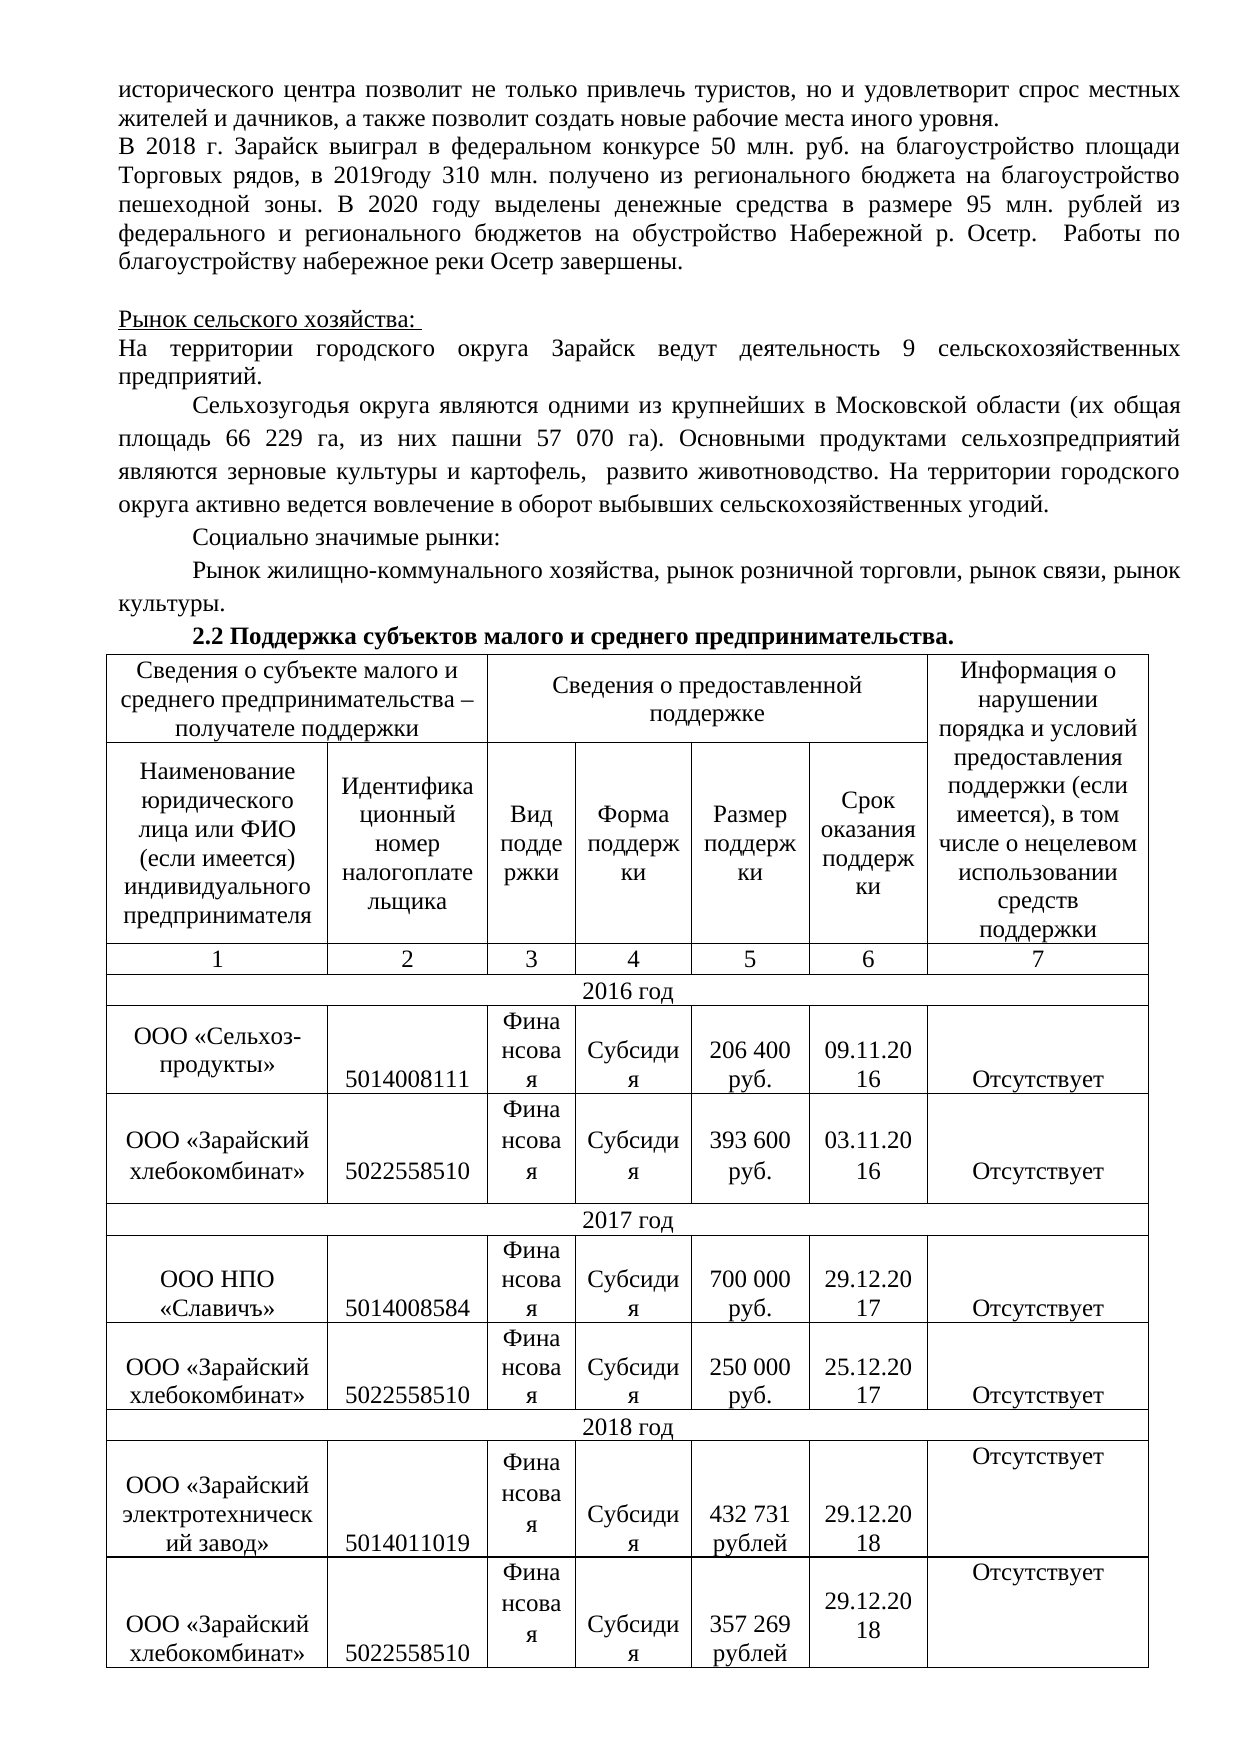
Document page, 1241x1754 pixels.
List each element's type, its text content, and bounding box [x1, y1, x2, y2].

table_cell Отсутствует [928, 1323, 1148, 1409]
table_cell 5 [692, 944, 809, 974]
table_cell Финансовая [488, 1094, 575, 1203]
table_cell Отсутствует [928, 1558, 1148, 1667]
table_cell Финансовая [488, 1558, 575, 1667]
table_cell 393 600 руб. [692, 1094, 809, 1203]
table_cell 5022558510 [328, 1323, 487, 1409]
table_cell Отсутствует [928, 1094, 1148, 1203]
table_cell Финансовая [488, 1006, 575, 1093]
text На территории городского округа Зарайск ведут деятельность 9 сельскохозяйственных предприятий. [118, 333, 1181, 390]
table_cell ООО «Зарайский хлебокомбинат» [107, 1323, 327, 1409]
table_cell 2 [328, 944, 487, 974]
table_cell Субсидия [576, 1094, 691, 1203]
table_cell Субсидия [576, 1558, 691, 1667]
table_cell Субсидия [576, 1236, 691, 1322]
text В 2018 г. Зарайск выиграл в федеральном конкурсе 50 млн. руб. на благоустройство площади Торговых рядов, в 2019году 310 млн. получено из регионального бюджета на благоустройство пешеходной зоны. В 2020 году выделены денежные средства в размере 95 млн. рублей из федерального и регионального бюджетов на обустройство Набережной р. Осетр. Работы по благоустройству набережное реки Осетр завершены. [118, 131, 1181, 275]
table_cell Отсутствует [928, 1441, 1148, 1556]
table_cell Размер поддержки [692, 743, 809, 943]
table_cell 250 000 руб. [692, 1323, 809, 1409]
table_cell 29.12.2018 [810, 1441, 927, 1556]
text Рынок жилищно-коммунального хозяйства, рынок розничной торговли, рынок связи, рынок культуры. [118, 555, 1181, 617]
table_cell 206 400 руб. [692, 1006, 809, 1093]
table_cell ООО НПО «Славичъ» [107, 1236, 327, 1322]
table_cell 29.12.2018 [810, 1558, 927, 1667]
table_cell 25.12.2017 [810, 1323, 927, 1409]
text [118, 74, 1181, 131]
table_header Информация о нарушении порядка и условий предоставления поддержки (если имеется), в том числе о нецелевом использовании средств поддержки [928, 655, 1148, 943]
table_cell 357 269 рублей [692, 1558, 809, 1667]
table_cell 700 000 руб. [692, 1236, 809, 1322]
table_cell Финансовая [488, 1236, 575, 1322]
table_cell 2017 год [107, 1204, 1148, 1234]
table_cell 1 [107, 944, 327, 974]
table_cell 29.12.2017 [810, 1236, 927, 1322]
table_cell 6 [810, 944, 927, 974]
table_cell ООО «Зарайский хлебокомбинат» [107, 1094, 327, 1203]
table_cell Финансовая [488, 1441, 575, 1556]
table_cell ООО «Зарайский хлебокомбинат» [107, 1558, 327, 1667]
text 2.2 Поддержка субъектов малого и среднего предпринимательства. [118, 621, 1181, 650]
table_cell Субсидия [576, 1006, 691, 1093]
table_cell 5014008111 [328, 1006, 487, 1093]
table_cell 3 [488, 944, 575, 974]
table_cell 432 731 рублей [692, 1441, 809, 1556]
table_cell Идентификационный номер налогоплательщика [328, 743, 487, 943]
table_cell Субсидия [576, 1441, 691, 1556]
table_header Сведения о субъекте малого и среднего предпринимательства – получателе поддержки [107, 655, 487, 742]
table_cell 5014011019 [328, 1441, 487, 1556]
table_cell 7 [928, 944, 1148, 974]
text Социально значимые рынки: [118, 522, 1181, 551]
table_cell ООО «Зарайский электротехнический завод» [107, 1441, 327, 1556]
table_cell Финансовая [488, 1323, 575, 1409]
table_cell ООО «Сельхоз- продукты» [107, 1006, 327, 1093]
table_cell 2016 год [107, 975, 1148, 1005]
table_cell Форма поддержки [576, 743, 691, 943]
table_cell Отсутствует [928, 1236, 1148, 1322]
table_header Сведения о предоставленной поддержке [488, 655, 927, 742]
table_cell 5022558510 [328, 1094, 487, 1203]
table_cell Вид поддержки [488, 743, 575, 943]
text Рынок сельского хозяйства: [118, 304, 1181, 333]
table_cell 09.11.2016 [810, 1006, 927, 1093]
table_cell Субсидия [576, 1323, 691, 1409]
table_cell 4 [576, 944, 691, 974]
table_cell Отсутствует [928, 1006, 1148, 1093]
table_cell Наименование юридического лица или ФИО (если имеется) индивидуального предпринимателя [107, 743, 327, 943]
table_cell 03.11.2016 [810, 1094, 927, 1203]
table_cell 5014008584 [328, 1236, 487, 1322]
text Сельхозугодья округа являются одними из крупнейших в Московской области (их общая площадь 66 229 га, из них пашни 57 070 га). Основными продуктами сельхозпредприятий являются зерновые культуры и картофель, развито животноводство. На территории городского округа активно ведется вовлечение в оборот выбывших сельскохозяйственных угодий. [118, 390, 1181, 518]
table_cell 2018 год [107, 1410, 1148, 1440]
table_cell Срок оказания поддержки [810, 743, 927, 943]
table_cell 5022558510 [328, 1558, 487, 1667]
